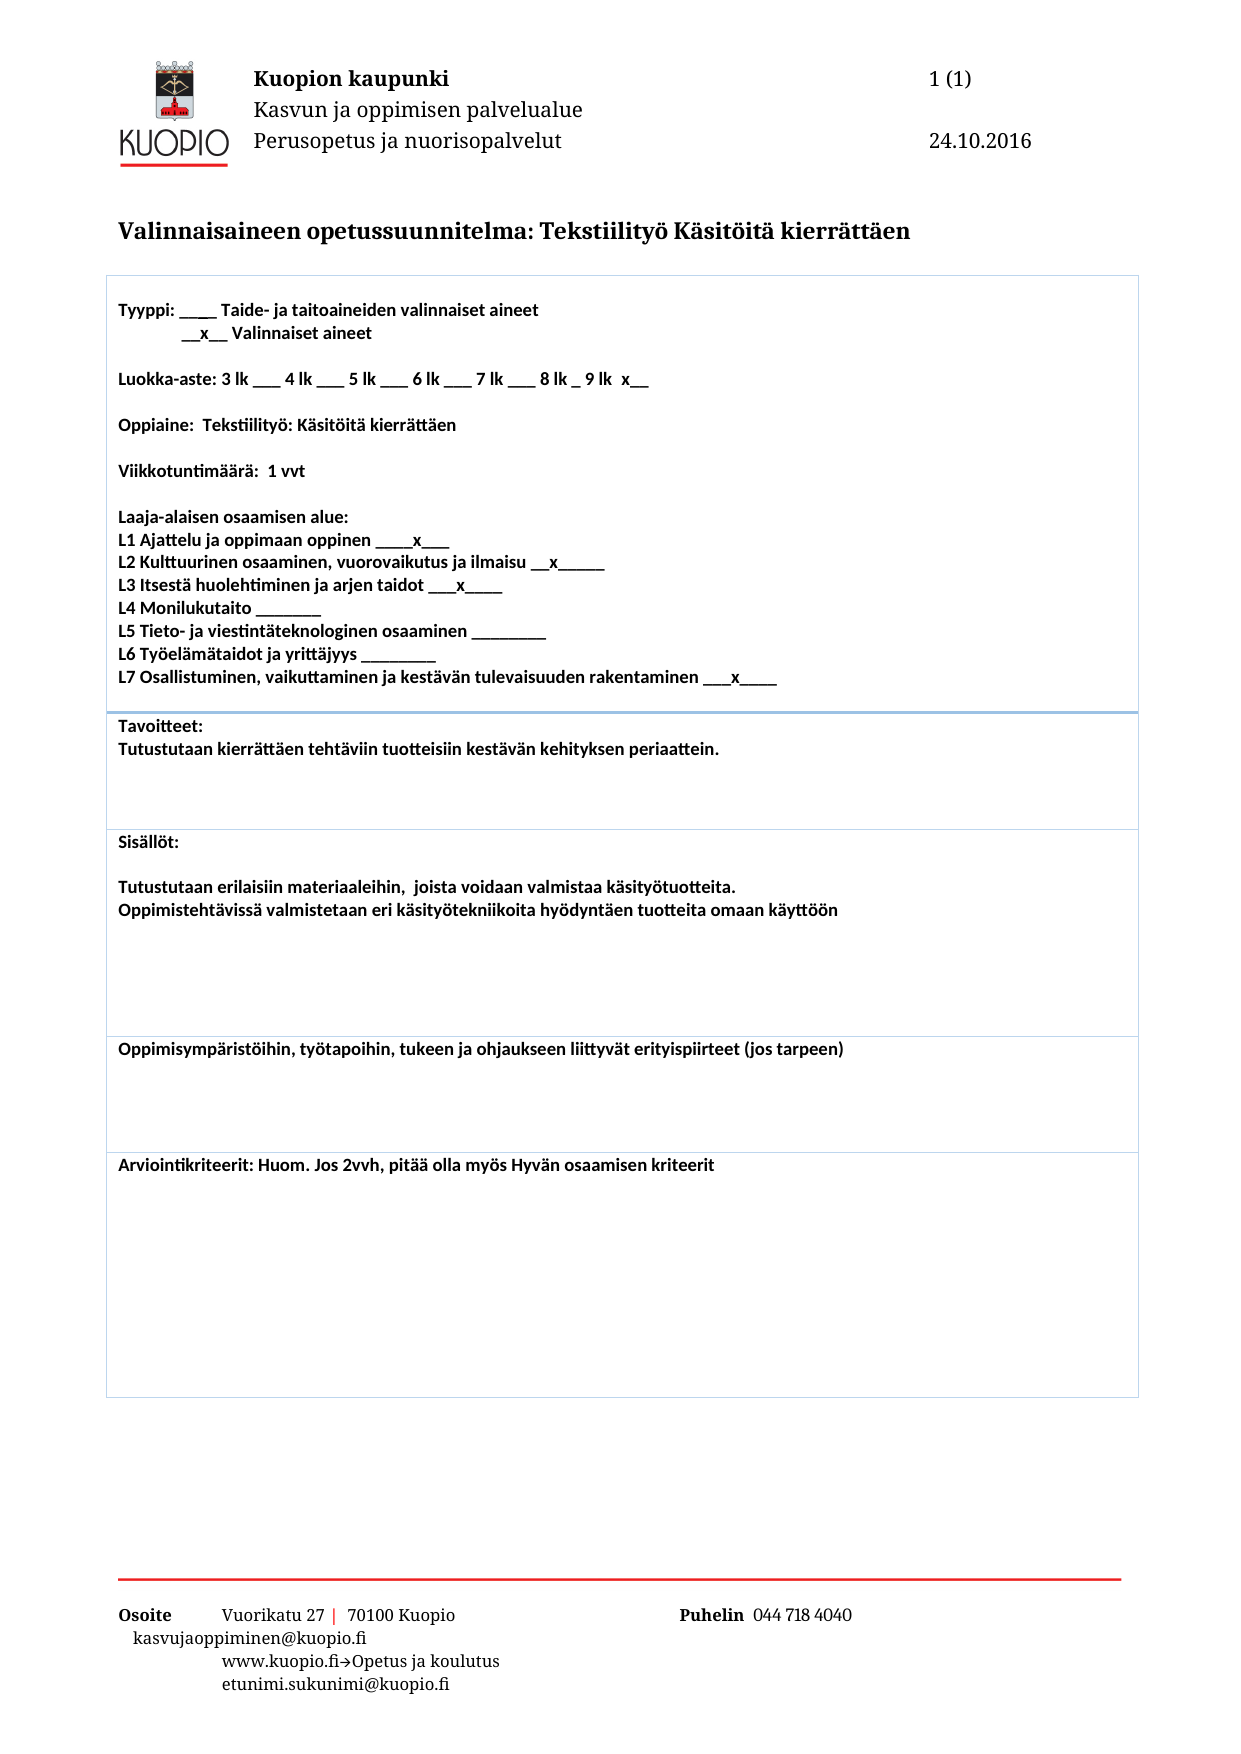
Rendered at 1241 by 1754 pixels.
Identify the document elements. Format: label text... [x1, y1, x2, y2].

picture [118, 58, 231, 169]
table_cell Arviointikriteerit: Huom. Jos 2vvh, pitää olla myös Hyvän osaamisen kriteerit [107, 1153, 1138, 1397]
table_header Tyyppi: ____ Taide- ja taitoaineiden valinnaiset aineet __x__ Valinnaiset aineet Luokka-aste: 3 lk ___ 4 lk ___ 5 lk ___ 6 lk ___ 7 lk ___ 8 lk _ 9 lk x__ Oppiaine: Tekstiilityö: Käsitöitä kierrättäen Viikkotuntimäärä: 1 vvt Laaja-alaisen osaamisen alue: L1 Ajattelu ja oppimaan oppinen ____x___ L2 Kulttuurinen osaaminen, vuorovaikutus ja ilmaisu __x_____ L3 Itsestä huolehtiminen ja arjen taidot ___x____ L4 Monilukutaito _______ L5 Tieto- ja viestintäteknologinen osaaminen ________ L6 Työelämätaidot ja yrittäjyys ________ L7 Osallistuminen, vaikuttaminen ja kestävän tulevaisuuden rakentaminen ___x____ [107, 276, 1138, 711]
table_cell Tavoitteet: Tutustutaan kierrättäen tehtäviin tuotteisiin kestävän kehityksen periaattein. [107, 714, 1138, 829]
text Valinnaisaineen opetussuunnitelma: Tekstiilityö Käsitöitä kierrättäen [118, 217, 1128, 246]
table_cell Oppimisympäristöihin, työtapoihin, tukeen ja ohjaukseen liittyvät erityispiirteet (jos tarpeen) [107, 1037, 1138, 1152]
picture [118, 1575, 1122, 1591]
table_cell Sisällöt: Tutustutaan erilaisiin materiaaleihin, joista voidaan valmistaa käsityötuotteita. Oppimistehtävissä valmistetaan eri käsityötekniikoita hyödyntäen tuotteita omaan käyttöön [107, 830, 1138, 1036]
